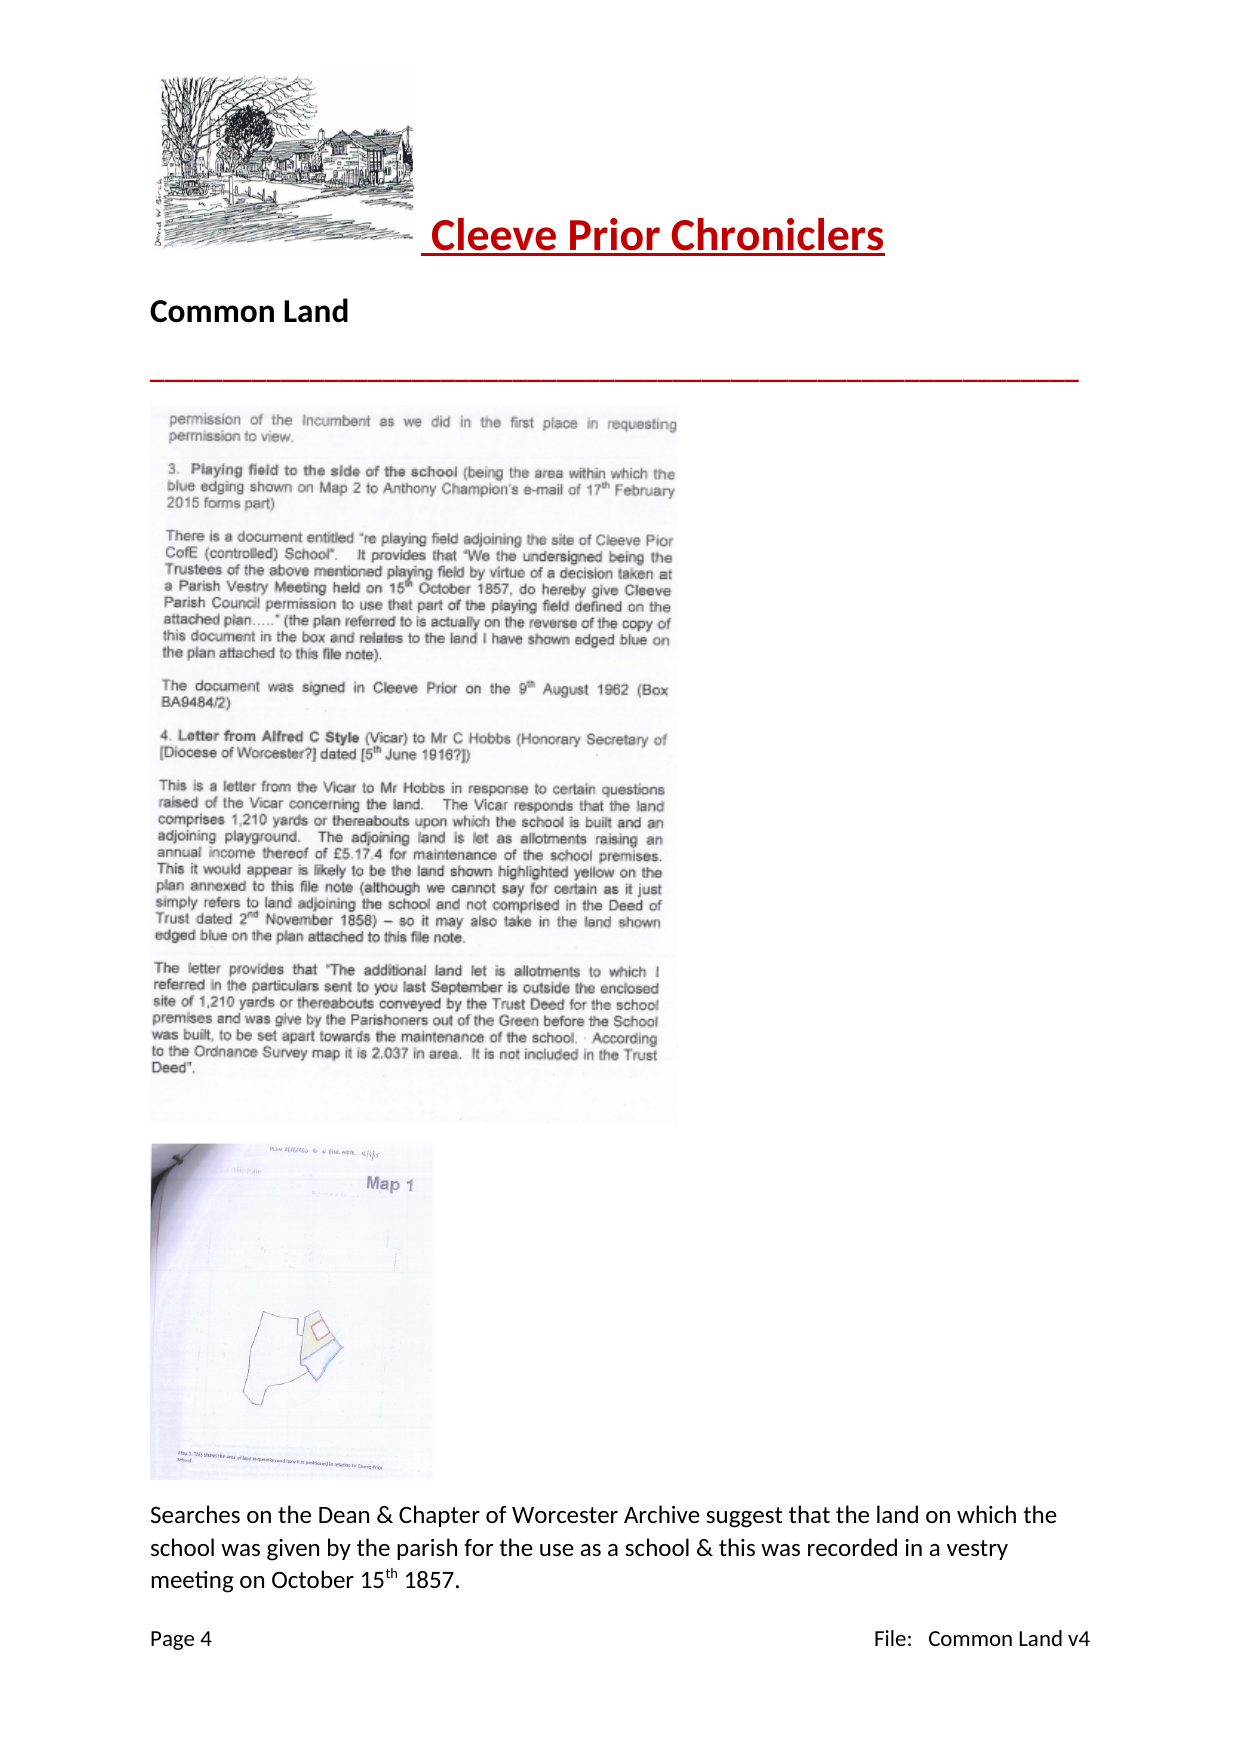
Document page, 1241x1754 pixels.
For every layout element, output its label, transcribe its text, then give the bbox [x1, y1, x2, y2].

picture [150, 1141, 433, 1480]
picture [150, 73, 421, 251]
picture [150, 405, 678, 1123]
text Searches on the Dean & Chapter of Worcester Archive suggest that the land on which the school was given by the parish for the use as a school & this was recorded in a vestry meeting on October 15th 1857. [150, 1499, 1090, 1595]
